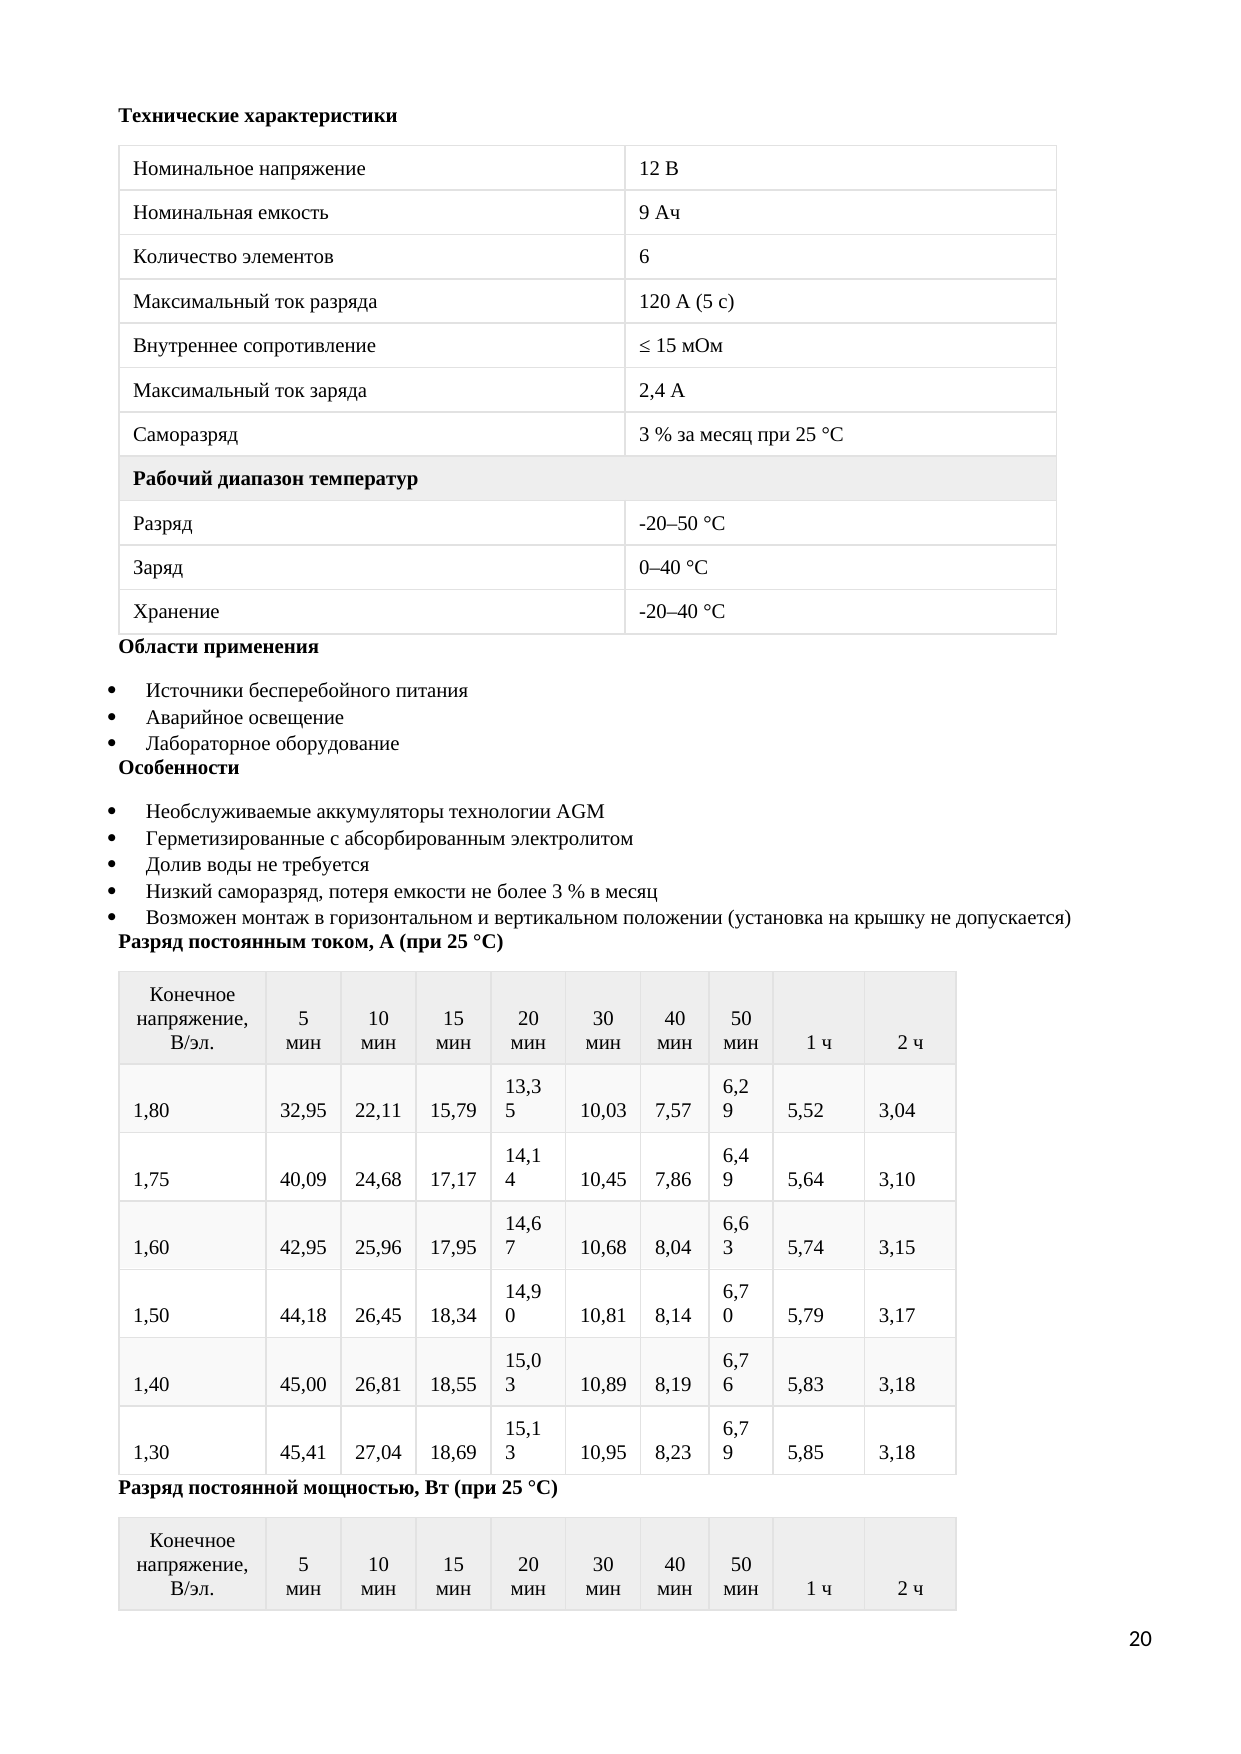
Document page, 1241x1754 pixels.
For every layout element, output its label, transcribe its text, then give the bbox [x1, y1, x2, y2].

text Разряд постоянным током, А (при 25 °С) [118, 929, 1152, 953]
table_cell 1,40 [120, 1338, 265, 1405]
table_cell 6,79 [710, 1407, 772, 1474]
table_header 15 мин [417, 972, 490, 1063]
table_cell 1,75 [120, 1133, 265, 1200]
table_cell 3,15 [865, 1202, 955, 1268]
table_cell 10,89 [566, 1338, 640, 1405]
table_header 1 ч [774, 1518, 864, 1609]
text Технические характеристики [118, 103, 1152, 127]
table_cell 0–40 °С [626, 546, 1056, 588]
table_header 10 мин [342, 972, 415, 1063]
table_header 12 В [626, 146, 1056, 189]
list Лабораторное оборудование [108, 729, 1152, 755]
table_cell Саморазряд [120, 413, 624, 455]
table_cell 14,14 [492, 1133, 565, 1200]
table_cell Максимальный ток заряда [120, 368, 624, 411]
table_header 15 мин [417, 1518, 490, 1609]
table_cell 5,64 [774, 1133, 864, 1200]
table_cell 45,41 [267, 1407, 340, 1474]
table_header Номинальное напряжение [120, 146, 624, 189]
list Источники бесперебойного питания [108, 676, 1152, 702]
table_cell 18,69 [417, 1407, 490, 1474]
table_header 20 мин [492, 1518, 565, 1609]
table_cell 8,23 [641, 1407, 708, 1474]
list Герметизированные с абсорбированным электролитом [108, 823, 1152, 850]
table_cell Заряд [120, 546, 624, 588]
table_cell 10,45 [566, 1133, 640, 1200]
table_cell -20–50 °С [626, 501, 1056, 544]
table_cell 1,60 [120, 1202, 265, 1268]
table_cell 26,81 [342, 1338, 415, 1405]
table_cell 10,68 [566, 1202, 640, 1268]
text Особенности [118, 755, 1152, 779]
table_cell Рабочий диапазон температур [120, 457, 1056, 500]
table_header 30 мин [566, 972, 640, 1063]
table_header 10 мин [342, 1518, 415, 1609]
list Низкий саморазряд, потеря емкости не более 3 % в месяц [108, 876, 1152, 903]
table_cell 18,55 [417, 1338, 490, 1405]
table_cell 14,90 [492, 1270, 565, 1337]
table_cell 5,52 [774, 1065, 864, 1132]
table_cell 120 А (5 с) [626, 280, 1056, 322]
table_cell 5,74 [774, 1202, 864, 1268]
table_cell 17,95 [417, 1202, 490, 1268]
table_cell 27,04 [342, 1407, 415, 1474]
table_cell 9 Ач [626, 191, 1056, 233]
table_cell 7,57 [641, 1065, 708, 1132]
table_cell 14,67 [492, 1202, 565, 1268]
table_cell 17,17 [417, 1133, 490, 1200]
table_header 50 мин [710, 1518, 772, 1609]
table_cell ≤ 15 мОм [626, 324, 1056, 367]
table_cell 6 [626, 235, 1056, 278]
table_cell 8,19 [641, 1338, 708, 1405]
table_cell 6,70 [710, 1270, 772, 1337]
table_cell 1,30 [120, 1407, 265, 1474]
table_header Конечное напряжение, В/эл. [120, 1518, 265, 1609]
table_header 2 ч [865, 972, 955, 1063]
table_cell 15,03 [492, 1338, 565, 1405]
table_cell Количество элементов [120, 235, 624, 278]
table_cell 6,49 [710, 1133, 772, 1200]
table_header 5 мин [267, 972, 340, 1063]
table_cell 22,11 [342, 1065, 415, 1132]
table_cell 32,95 [267, 1065, 340, 1132]
text Разряд постоянной мощностью, Вт (при 25 °С) [118, 1475, 1152, 1499]
table_header 40 мин [641, 972, 708, 1063]
table_cell -20–40 °С [626, 590, 1056, 633]
table_cell Номинальная емкость [120, 191, 624, 233]
table_cell 10,95 [566, 1407, 640, 1474]
table_cell 26,45 [342, 1270, 415, 1337]
table_cell 3,17 [865, 1270, 955, 1337]
text Области применения [118, 634, 1152, 658]
table_cell 40,09 [267, 1133, 340, 1200]
table_cell 3 % за месяц при 25 °С [626, 413, 1056, 455]
table_cell 3,18 [865, 1407, 955, 1474]
table_header 1 ч [774, 972, 864, 1063]
table_header 2 ч [865, 1518, 955, 1609]
table_cell 5,83 [774, 1338, 864, 1405]
table_cell 6,29 [710, 1065, 772, 1132]
table_cell 6,76 [710, 1338, 772, 1405]
table_cell 42,95 [267, 1202, 340, 1268]
table_cell 24,68 [342, 1133, 415, 1200]
table_cell Хранение [120, 590, 624, 633]
table_cell Максимальный ток разряда [120, 280, 624, 322]
table_header 50 мин [710, 972, 772, 1063]
list Долив воды не требуется [108, 850, 1152, 876]
table_header 5 мин [267, 1518, 340, 1609]
list Необслуживаемые аккумуляторы технологии AGM [108, 797, 1152, 823]
table_cell 1,80 [120, 1065, 265, 1132]
table_cell 5,85 [774, 1407, 864, 1474]
table_cell 45,00 [267, 1338, 340, 1405]
table_cell 5,79 [774, 1270, 864, 1337]
table_header 40 мин [641, 1518, 708, 1609]
table_cell 8,14 [641, 1270, 708, 1337]
table_header 20 мин [492, 972, 565, 1063]
table_cell 3,18 [865, 1338, 955, 1405]
list Аварийное освещение [108, 702, 1152, 729]
table_header Конечное напряжение, В/эл. [120, 972, 265, 1063]
table_cell 18,34 [417, 1270, 490, 1337]
table_cell 15,79 [417, 1065, 490, 1132]
table_cell 3,04 [865, 1065, 955, 1132]
table_cell 10,81 [566, 1270, 640, 1337]
table_cell Внутреннее сопротивление [120, 324, 624, 367]
table_cell 13,35 [492, 1065, 565, 1132]
table_header 30 мин [566, 1518, 640, 1609]
table_cell 3,10 [865, 1133, 955, 1200]
table_cell 2,4 А [626, 368, 1056, 411]
table_cell 6,63 [710, 1202, 772, 1268]
table_cell 25,96 [342, 1202, 415, 1268]
table_cell 1,50 [120, 1270, 265, 1337]
table_cell 8,04 [641, 1202, 708, 1268]
list Возможен монтаж в горизонтальном и вертикальном положении (установка на крышку не допускается) [108, 903, 1152, 929]
table_cell 7,86 [641, 1133, 708, 1200]
table_cell 10,03 [566, 1065, 640, 1132]
table_cell 44,18 [267, 1270, 340, 1337]
table_cell Разряд [120, 501, 624, 544]
table_cell 15,13 [492, 1407, 565, 1474]
